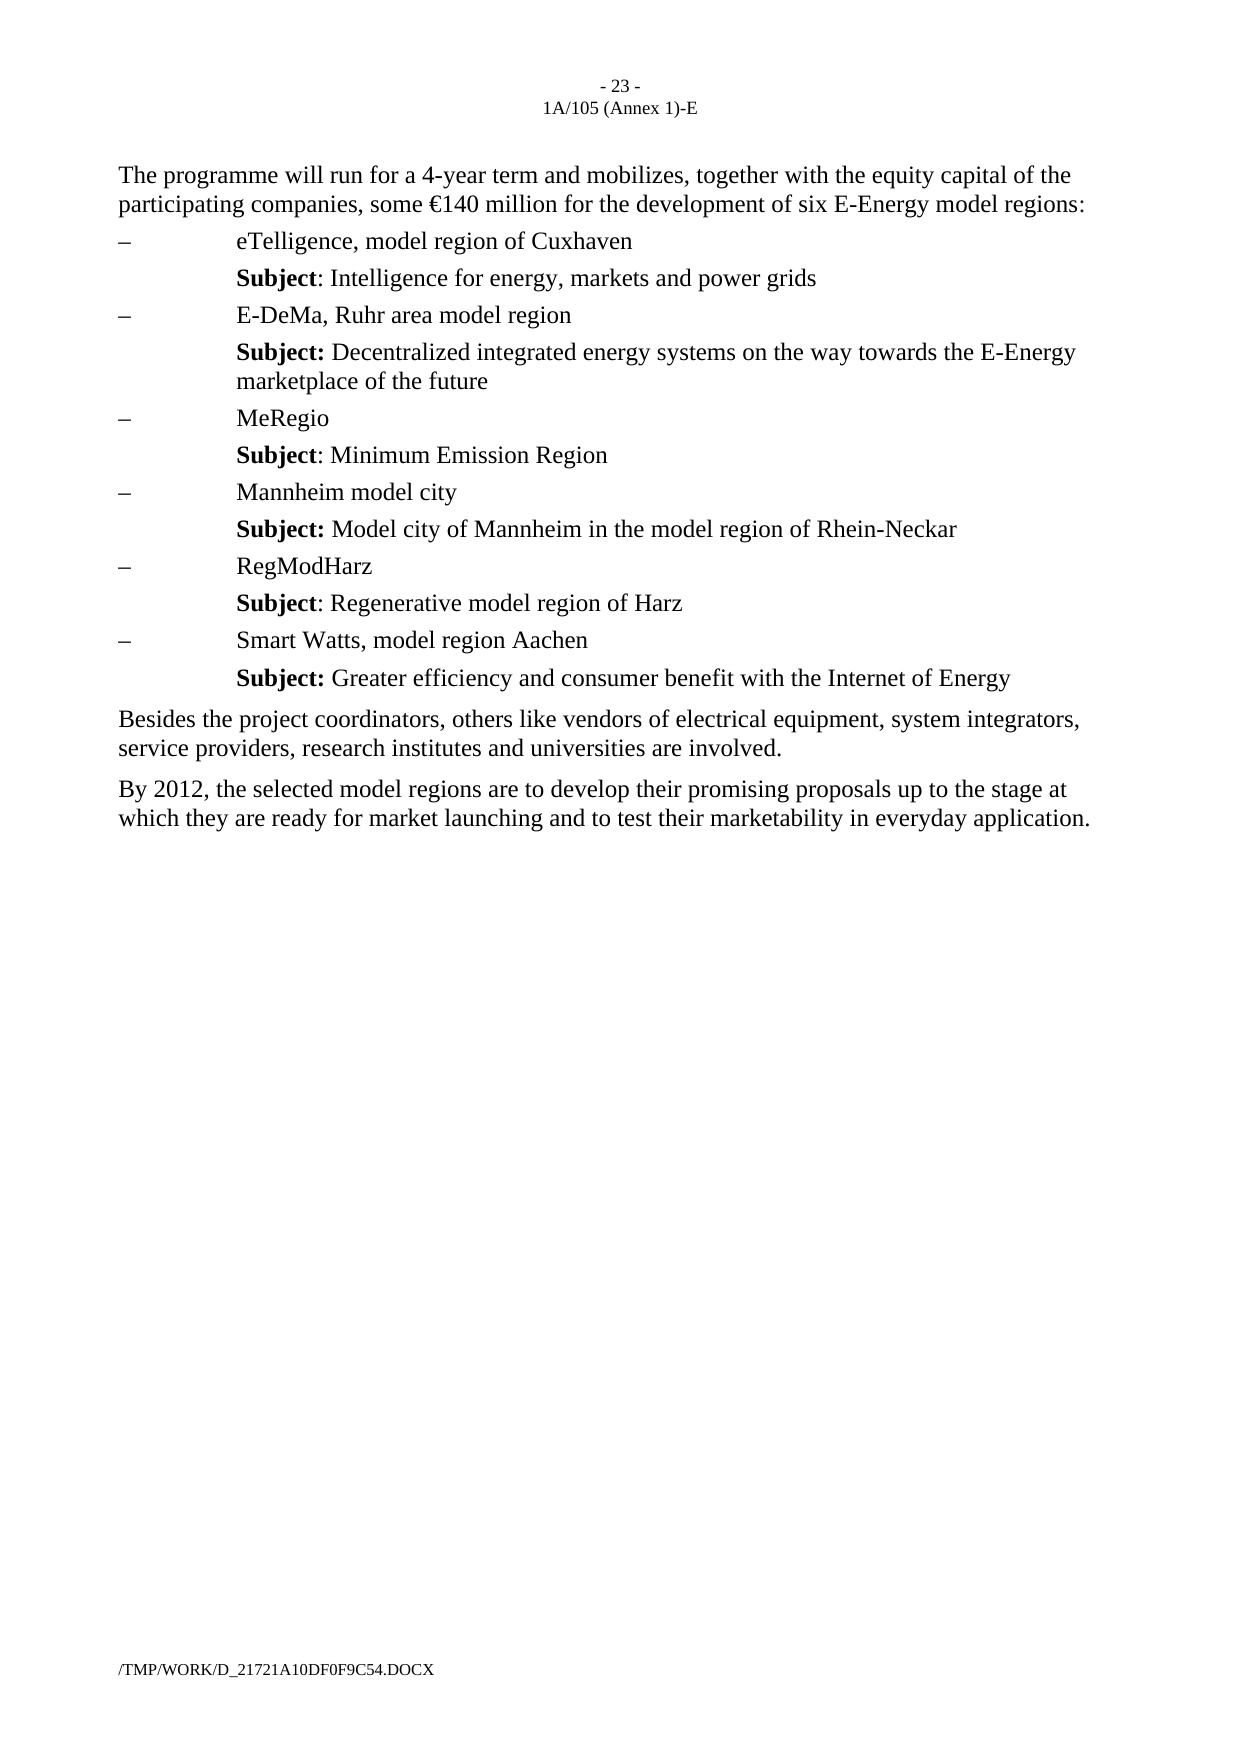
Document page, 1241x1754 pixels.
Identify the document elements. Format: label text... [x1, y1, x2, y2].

text – E-DeMa, Ruhr area model region [118, 300, 1122, 329]
text Subject: Decentralized integrated energy systems on the way towards the E-Energy marketplace of the future [236, 337, 1122, 395]
text Subject: Model city of Mannheim in the model region of Rhein-Neckar [236, 514, 1122, 543]
text The programme will run for a 4-year term and mobilizes, together with the equity capital of the participating companies, some €140 million for the development of six E-Energy model regions: [118, 160, 1122, 218]
text Subject: Intelligence for energy, markets and power grids [236, 263, 1122, 292]
text – eTelligence, model region of Cuxhaven [118, 226, 1122, 255]
text – Smart Watts, model region Aachen [118, 626, 1122, 654]
text Subject: Minimum Emission Region [236, 440, 1122, 469]
text Subject: Regenerative model region of Harz [236, 588, 1122, 617]
text By 2012, the selected model regions are to develop their promising proposals up to the stage at which they are ready for market launching and to test their marketability in everyday application. [118, 774, 1122, 831]
text Subject: Greater efficiency and consumer benefit with the Internet of Energy [236, 663, 1122, 691]
text – Mannheim model city [118, 477, 1122, 506]
text – RegModHarz [118, 551, 1122, 580]
text – MeRegio [118, 403, 1122, 432]
text Besides the project coordinators, others like vendors of electrical equipment, system integrators, service providers, research institutes and universities are involved. [118, 704, 1122, 761]
